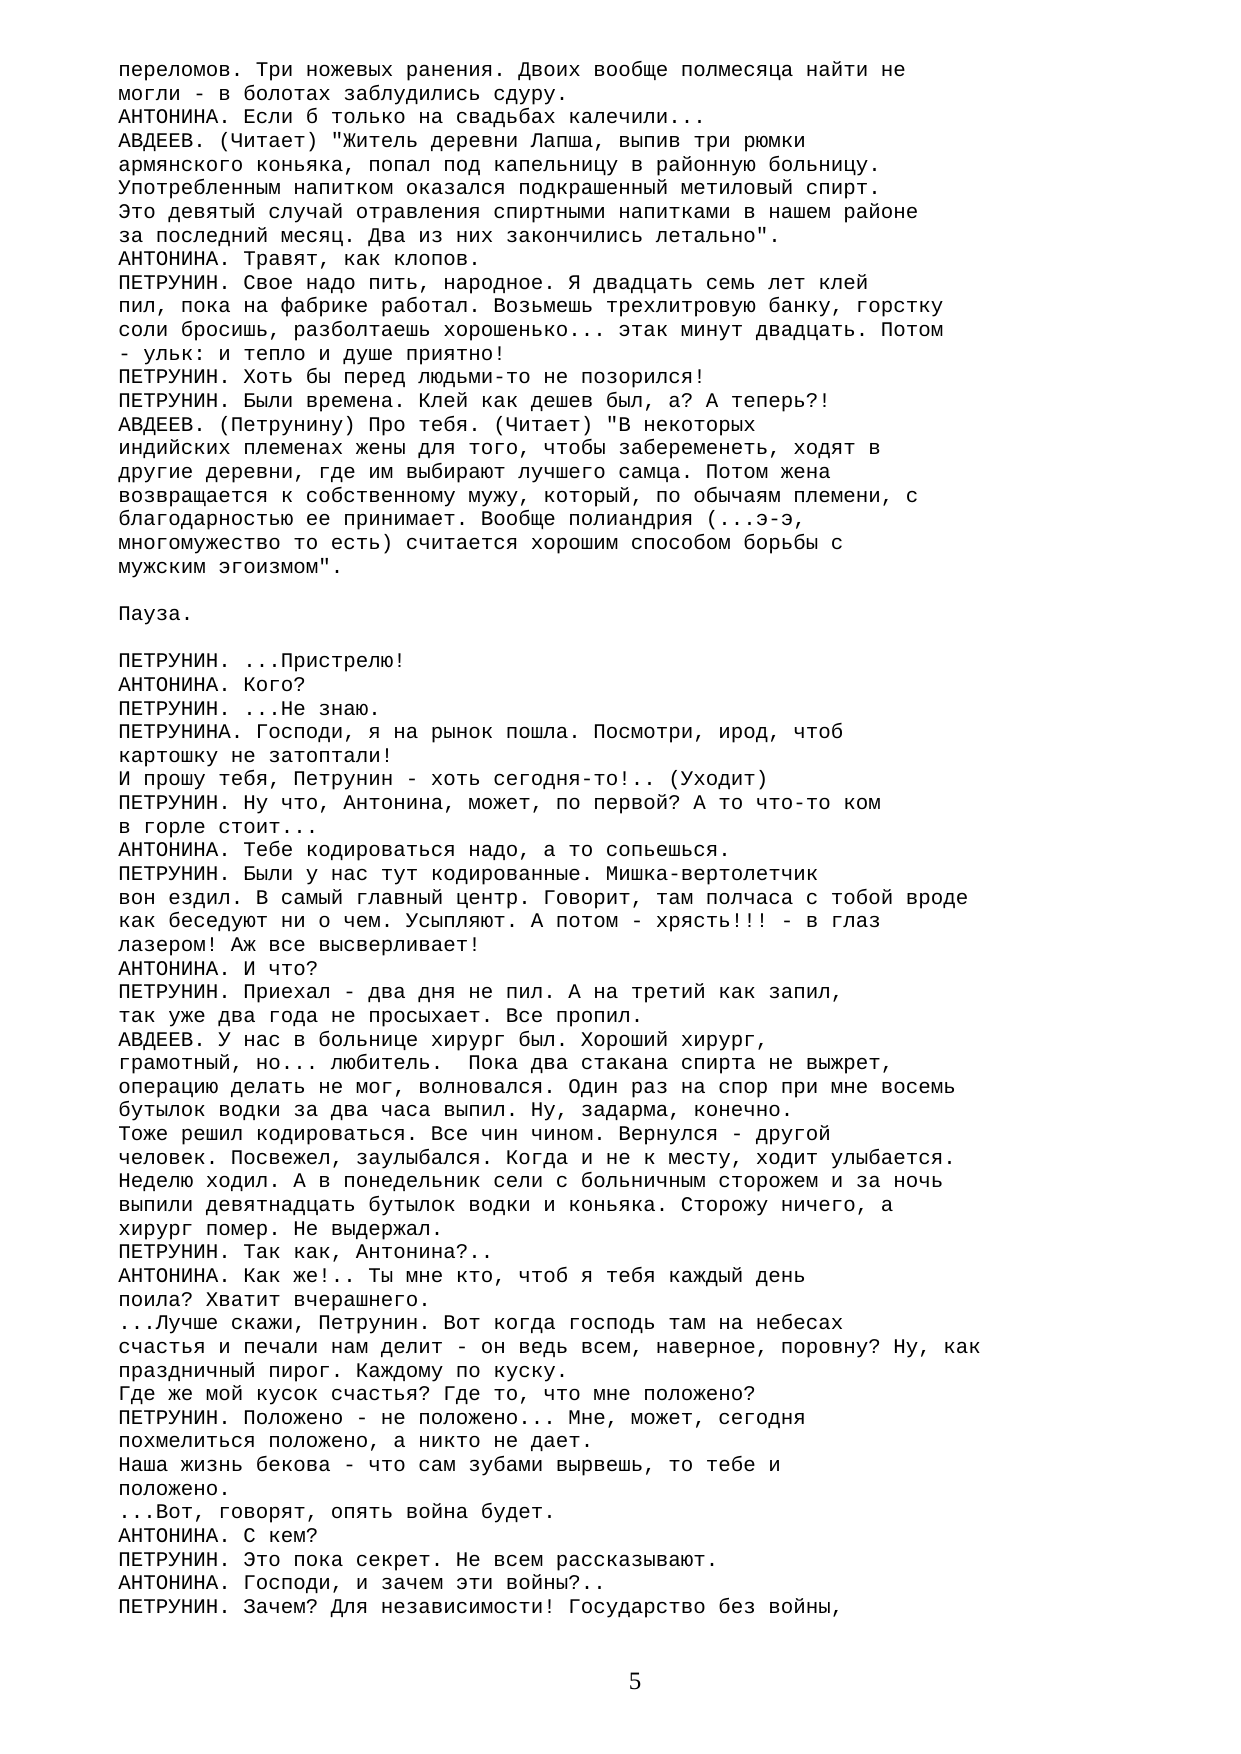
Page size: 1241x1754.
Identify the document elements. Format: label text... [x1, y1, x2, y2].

text счастья и печали нам делит - он ведь всем, наверное, поровну? Ну, как [118, 1336, 1152, 1359]
text вон ездил. В самый главный центр. Говорит, там полчаса с тобой вроде [118, 887, 1152, 910]
text ПЕТРУНИН. Так как, Антонина?.. [118, 1241, 1152, 1265]
text АНТОНИНА. Травят, как клопов. [118, 248, 1152, 272]
text пил, пока на фабрике работал. Возьмешь трехлитровую банку, горстку [118, 296, 1152, 319]
text ПЕТРУНИН. Были времена. Клей как дешев был, а? А теперь?! [118, 390, 1152, 414]
text ПЕТРУНИН. Свое надо пить, народное. Я двадцать семь лет клей [118, 272, 1152, 296]
text за последний месяц. Два из них закончились летально". [118, 224, 1152, 248]
text АВДЕЕВ. (Петрунину) Про тебя. (Читает) "В некоторых [118, 414, 1152, 437]
text ПЕТРУНИН. ...Пристрелю! [118, 650, 1152, 674]
text ПЕТРУНИНА. Господи, я на рынок пошла. Посмотри, ирод, чтоб [118, 721, 1152, 745]
text ПЕТРУНИН. Хоть бы перед людьми-то не позорился! [118, 366, 1152, 390]
text АНТОНИНА. Как же!.. Ты мне кто, чтоб я тебя каждый день [118, 1265, 1152, 1289]
text индийских племенах жены для того, чтобы забеременеть, ходят в [118, 437, 1152, 461]
text Неделю ходил. А в понедельник сели с больничным сторожем и за ночь [118, 1170, 1152, 1194]
text Наша жизнь бекова - что сам зубами вырвешь, то тебе и [118, 1454, 1152, 1478]
text ...Вот, говорят, опять война будет. [118, 1501, 1152, 1525]
text многомужество то есть) считается хорошим способом борьбы с [118, 532, 1152, 556]
text благодарностью ее принимает. Вообще полиандрия (...э-э, [118, 508, 1152, 532]
text ПЕТРУНИН. Зачем? Для независимости! Государство без войны, [118, 1596, 1152, 1620]
text АНТОНИНА. И что? [118, 958, 1152, 981]
text ПЕТРУНИН. Положено - не положено... Мне, может, сегодня [118, 1407, 1152, 1431]
text операцию делать не мог, волновался. Один раз на спор при мне восемь [118, 1076, 1152, 1099]
text могли - в болотах заблудились сдуру. [118, 83, 1152, 106]
text ПЕТРУНИН. Были у нас тут кодированные. Мишка-вертолетчик [118, 863, 1152, 887]
text лазером! Аж все высверливает! [118, 934, 1152, 958]
text Пауза. [118, 603, 1152, 627]
text грамотный, но... любитель. Пока два стакана спирта не выжрет, [118, 1052, 1152, 1076]
text хирург помер. Не выдержал. [118, 1218, 1152, 1241]
text - ульк: и тепло и душе приятно! [118, 343, 1152, 366]
text бутылок водки за два часа выпил. Ну, задарма, конечно. [118, 1099, 1152, 1123]
text как беседуют ни о чем. Усыпляют. А потом - хрясть!!! - в глаз [118, 910, 1152, 934]
text праздничный пирог. Каждому по куску. [118, 1359, 1152, 1383]
text Где же мой кусок счастья? Где то, что мне положено? [118, 1383, 1152, 1407]
text соли бросишь, разболтаешь хорошенько... этак минут двадцать. Потом [118, 319, 1152, 343]
text похмелиться положено, а никто не дает. [118, 1431, 1152, 1454]
text АНТОНИНА. Если б только на свадьбах калечили... [118, 106, 1152, 130]
text другие деревни, где им выбирают лучшего самца. Потом жена [118, 461, 1152, 485]
text АВДЕЕВ. У нас в больнице хирург был. Хороший хирург, [118, 1028, 1152, 1052]
text возвращается к собственному мужу, который, по обычаям племени, с [118, 485, 1152, 508]
text Это девятый случай отравления спиртными напитками в нашем районе [118, 201, 1152, 224]
text ПЕТРУНИН. ...Не знаю. [118, 697, 1152, 721]
text АНТОНИНА. С кем? [118, 1525, 1152, 1549]
text человек. Посвежел, заулыбался. Когда и не к месту, ходит улыбается. [118, 1147, 1152, 1170]
text выпили девятнадцать бутылок водки и коньяка. Сторожу ничего, а [118, 1194, 1152, 1218]
text Тоже решил кодироваться. Все чин чином. Вернулся - другой [118, 1123, 1152, 1147]
text картошку не затоптали! [118, 745, 1152, 768]
text положено. [118, 1478, 1152, 1501]
text ПЕТРУНИН. Это пока секрет. Не всем рассказывают. [118, 1549, 1152, 1572]
text переломов. Три ножевых ранения. Двоих вообще полмесяца найти не [118, 59, 1152, 83]
text Употребленным напитком оказался подкрашенный метиловый спирт. [118, 177, 1152, 201]
text АНТОНИНА. Господи, и зачем эти войны?.. [118, 1572, 1152, 1596]
text в горле стоит... [118, 816, 1152, 839]
text АВДЕЕВ. (Читает) "Житель деревни Лапша, выпив три рюмки [118, 130, 1152, 154]
text И прошу тебя, Петрунин - хоть сегодня-то!.. (Уходит) [118, 768, 1152, 792]
text АНТОНИНА. Тебе кодироваться надо, а то сопьешься. [118, 839, 1152, 863]
text так уже два года не просыхает. Все пропил. [118, 1005, 1152, 1028]
text армянского коньяка, попал под капельницу в районную больницу. [118, 154, 1152, 177]
text ПЕТРУНИН. Приехал - два дня не пил. А на третий как запил, [118, 981, 1152, 1005]
text поила? Хватит вчерашнего. [118, 1289, 1152, 1312]
text АНТОНИНА. Кого? [118, 674, 1152, 697]
text мужским эгоизмом". [118, 556, 1152, 579]
text ПЕТРУНИН. Ну что, Антонина, может, по первой? А то что-то ком [118, 792, 1152, 816]
text ...Лучше скажи, Петрунин. Вот когда господь там на небесах [118, 1312, 1152, 1336]
